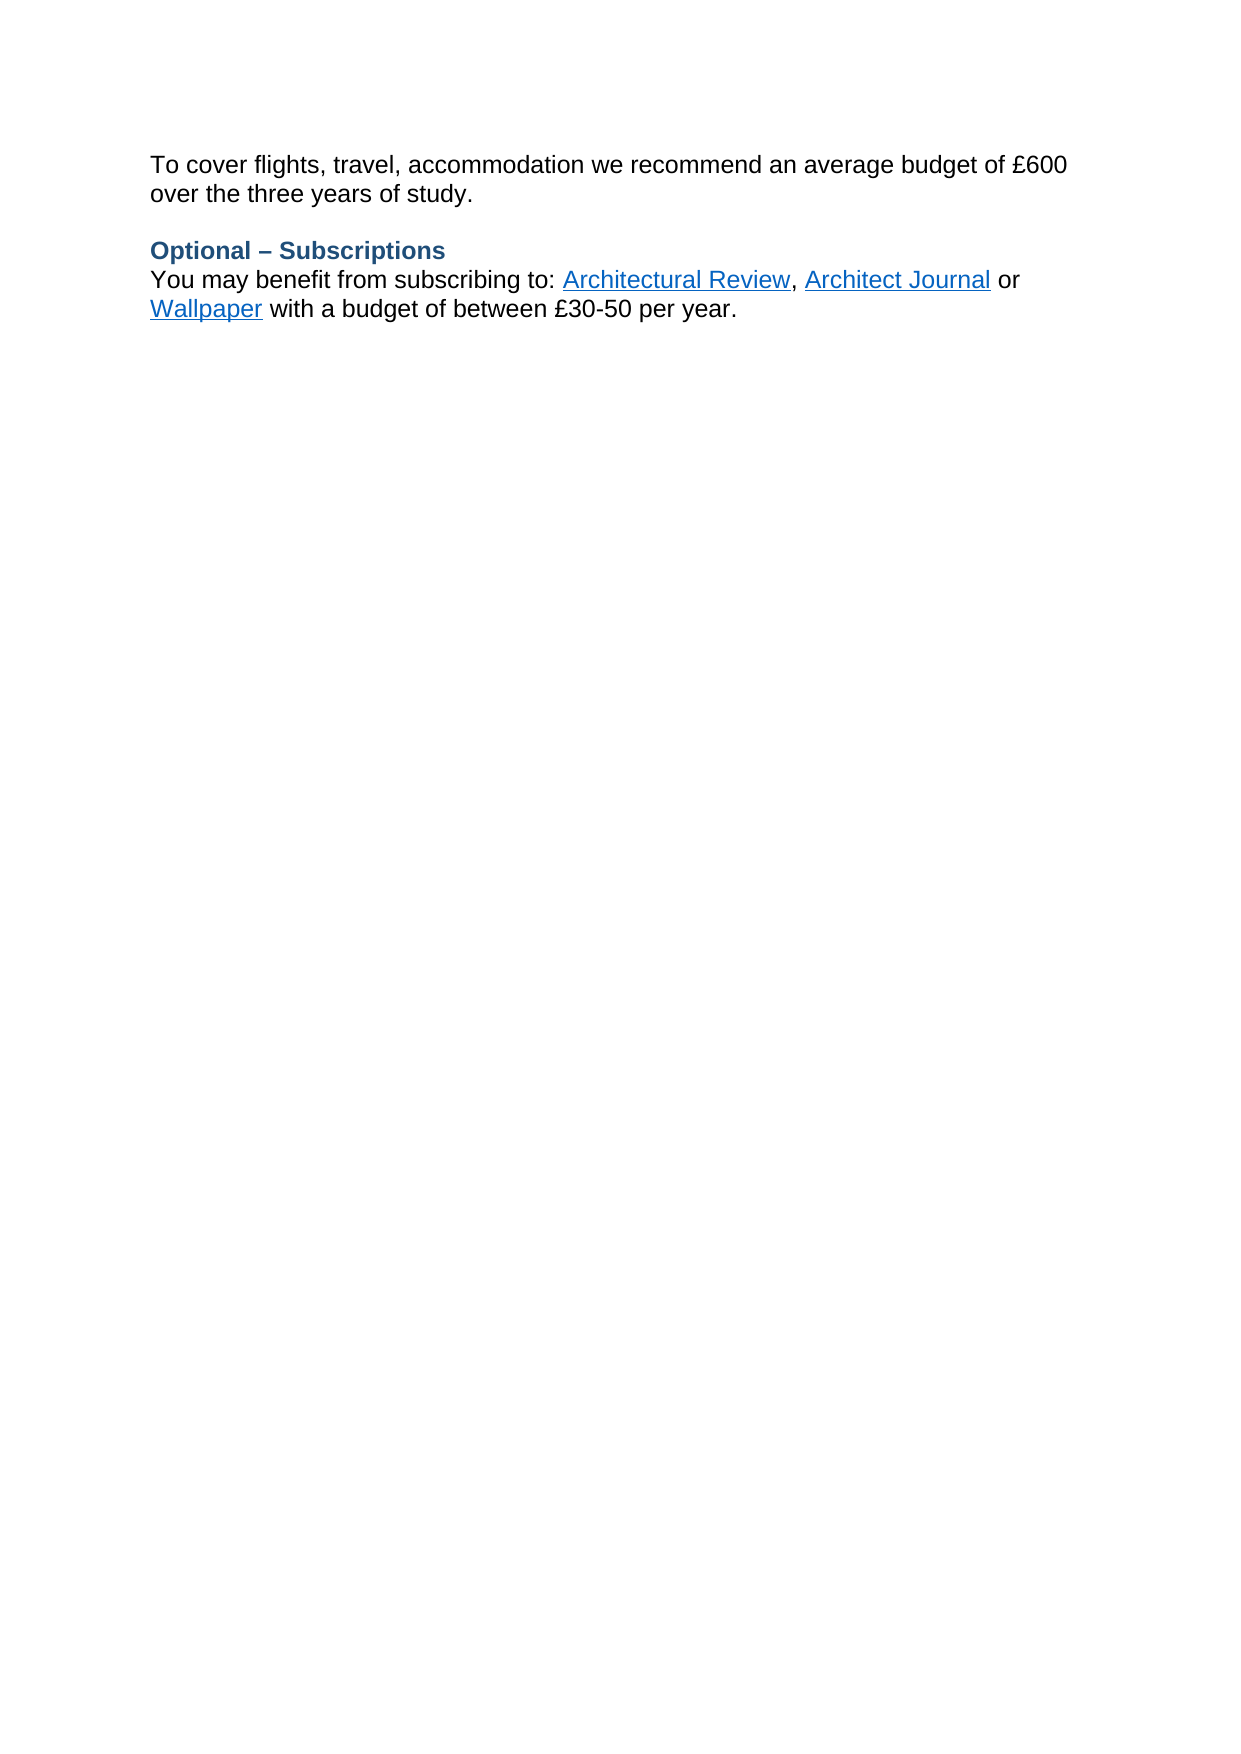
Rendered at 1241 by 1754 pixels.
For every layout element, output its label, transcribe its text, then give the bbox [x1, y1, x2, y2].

subtitle To cover flights, travel, accommodation we recommend an average budget of £600 over the three years of study. Optional – Subscriptions [150, 150, 1090, 265]
text You may benefit from subscribing to: Architectural Review, Architect Journal or Wallpaper with a budget of between £30-50 per year. [150, 265, 1090, 322]
